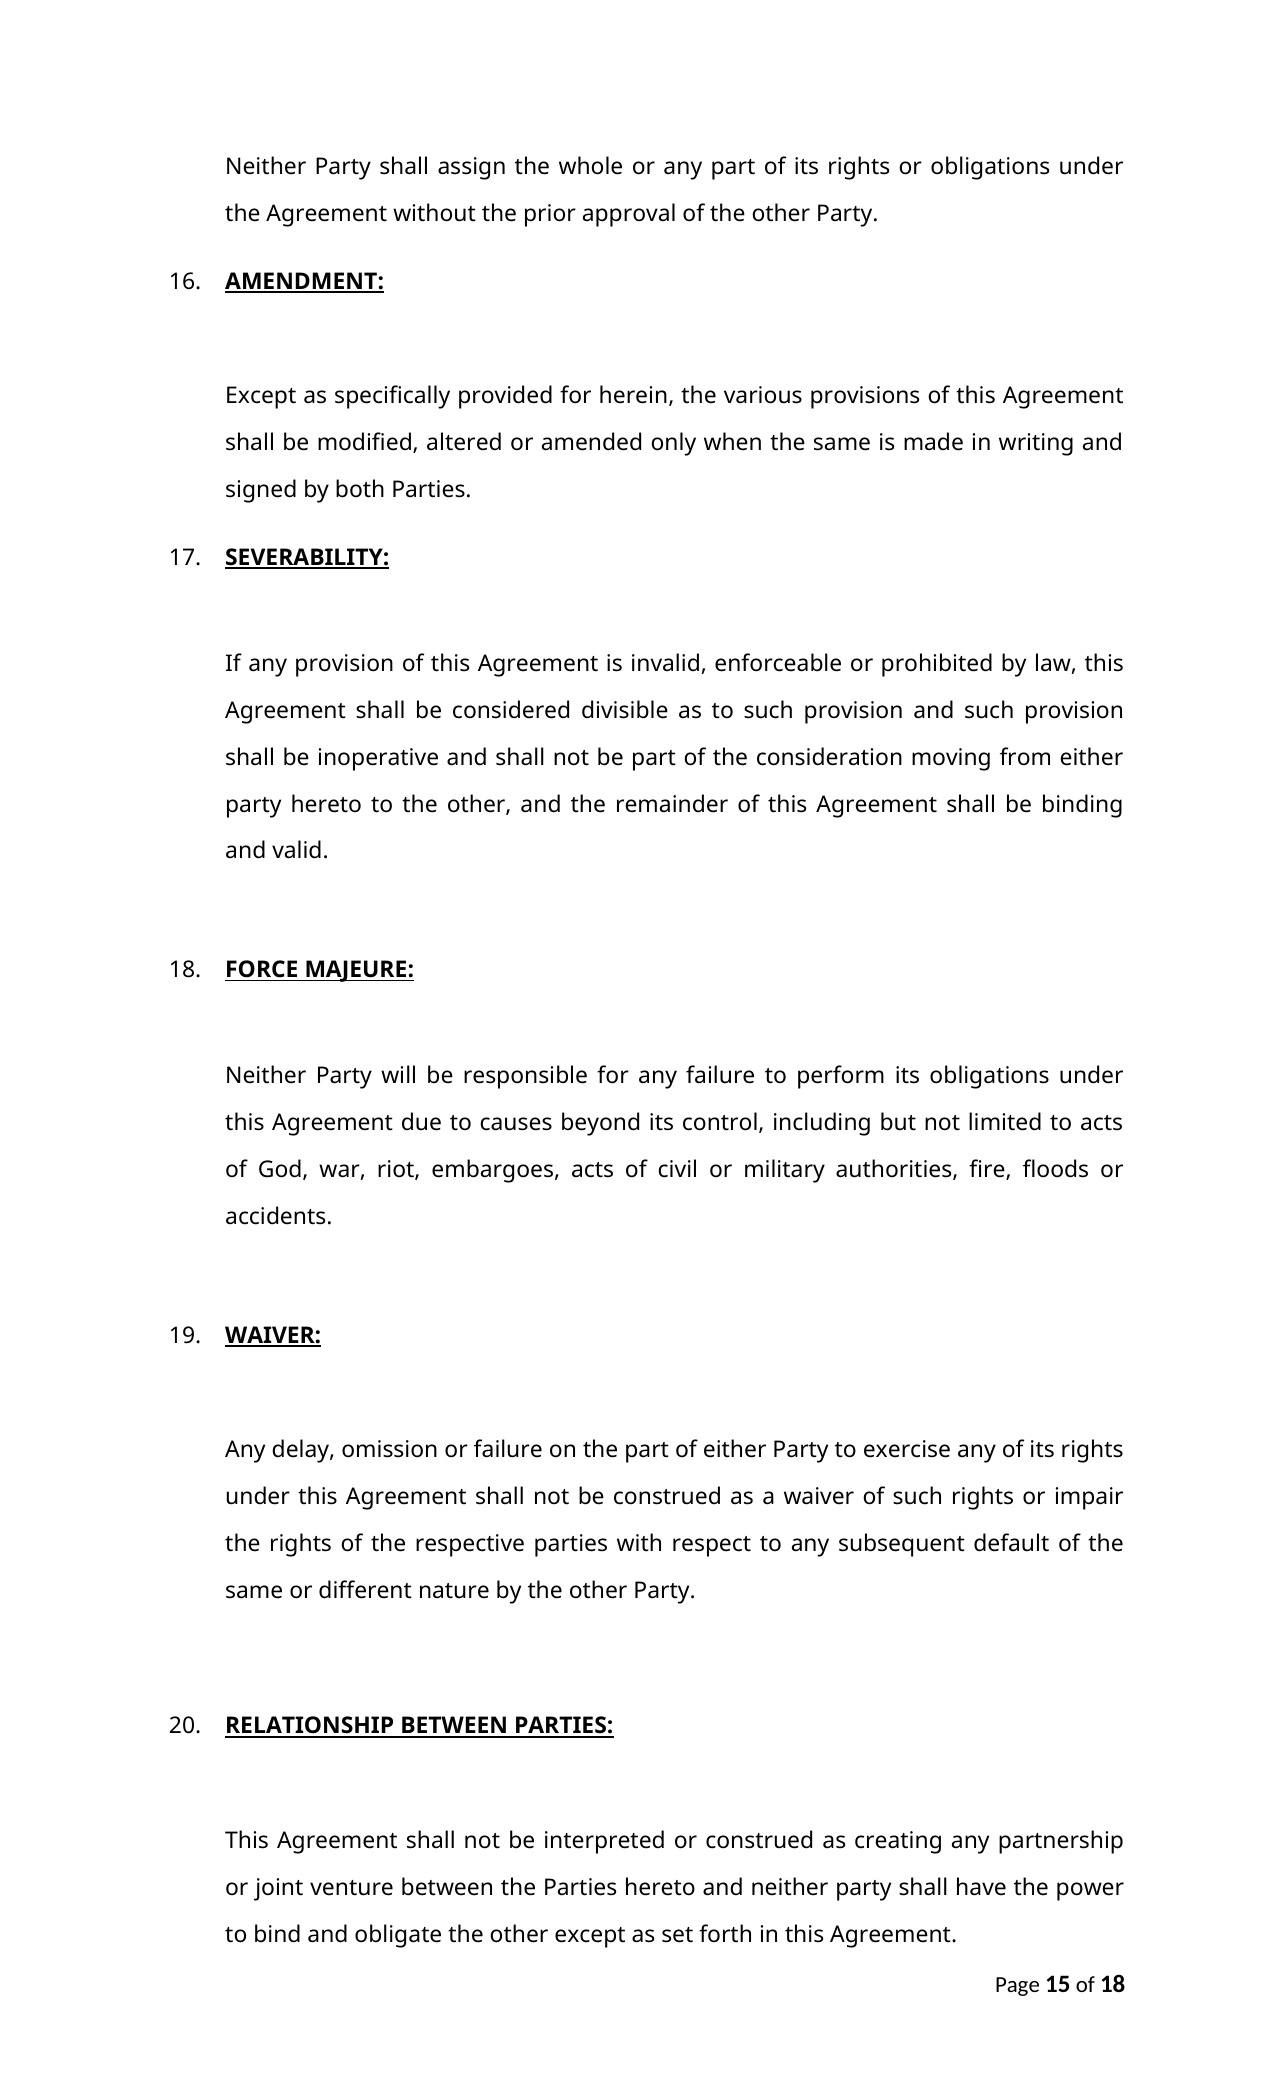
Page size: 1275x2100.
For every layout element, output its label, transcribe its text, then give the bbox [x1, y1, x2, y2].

list FORCE MAJEURE: [169, 953, 1125, 984]
list WAIVER: [169, 1319, 1125, 1350]
text Neither Party shall assign the whole or any part of its rights or obligations under the Agreement without the prior approval of the other Party. [225, 150, 1125, 228]
list SEVERABILITY: [169, 541, 1125, 572]
text Any delay, omission or failure on the part of either Party to exercise any of its rights under this Agreement shall not be construed as a waiver of such rights or impair the rights of the respective parties with respect to any subsequent default of the same or different nature by the other Party. [225, 1433, 1125, 1605]
text Neither Party will be responsible for any failure to perform its obligations under this Agreement due to causes beyond its control, including but not limited to acts of God, war, riot, embargoes, acts of civil or military authorities, fire, floods or accidents. [225, 1059, 1125, 1231]
text If any provision of this Agreement is invalid, enforceable or prohibited by law, this Agreement shall be considered divisible as to such provision and such provision shall be inoperative and shall not be part of the consideration moving from either party hereto to the other, and the remainder of this Agreement shall be binding and valid. [225, 647, 1125, 866]
text This Agreement shall not be interpreted or construed as creating any partnership or joint venture between the Parties hereto and neither party shall have the power to bind and obligate the other except as set forth in this Agreement. [225, 1824, 1125, 1949]
list RELATIONSHIP BETWEEN PARTIES: [169, 1709, 1125, 1741]
list Amendment: [169, 264, 1125, 296]
text Except as specifically provided for herein, the various provisions of this Agreement shall be modified, altered or amended only when the same is made in writing and signed by both Parties. [225, 379, 1125, 504]
